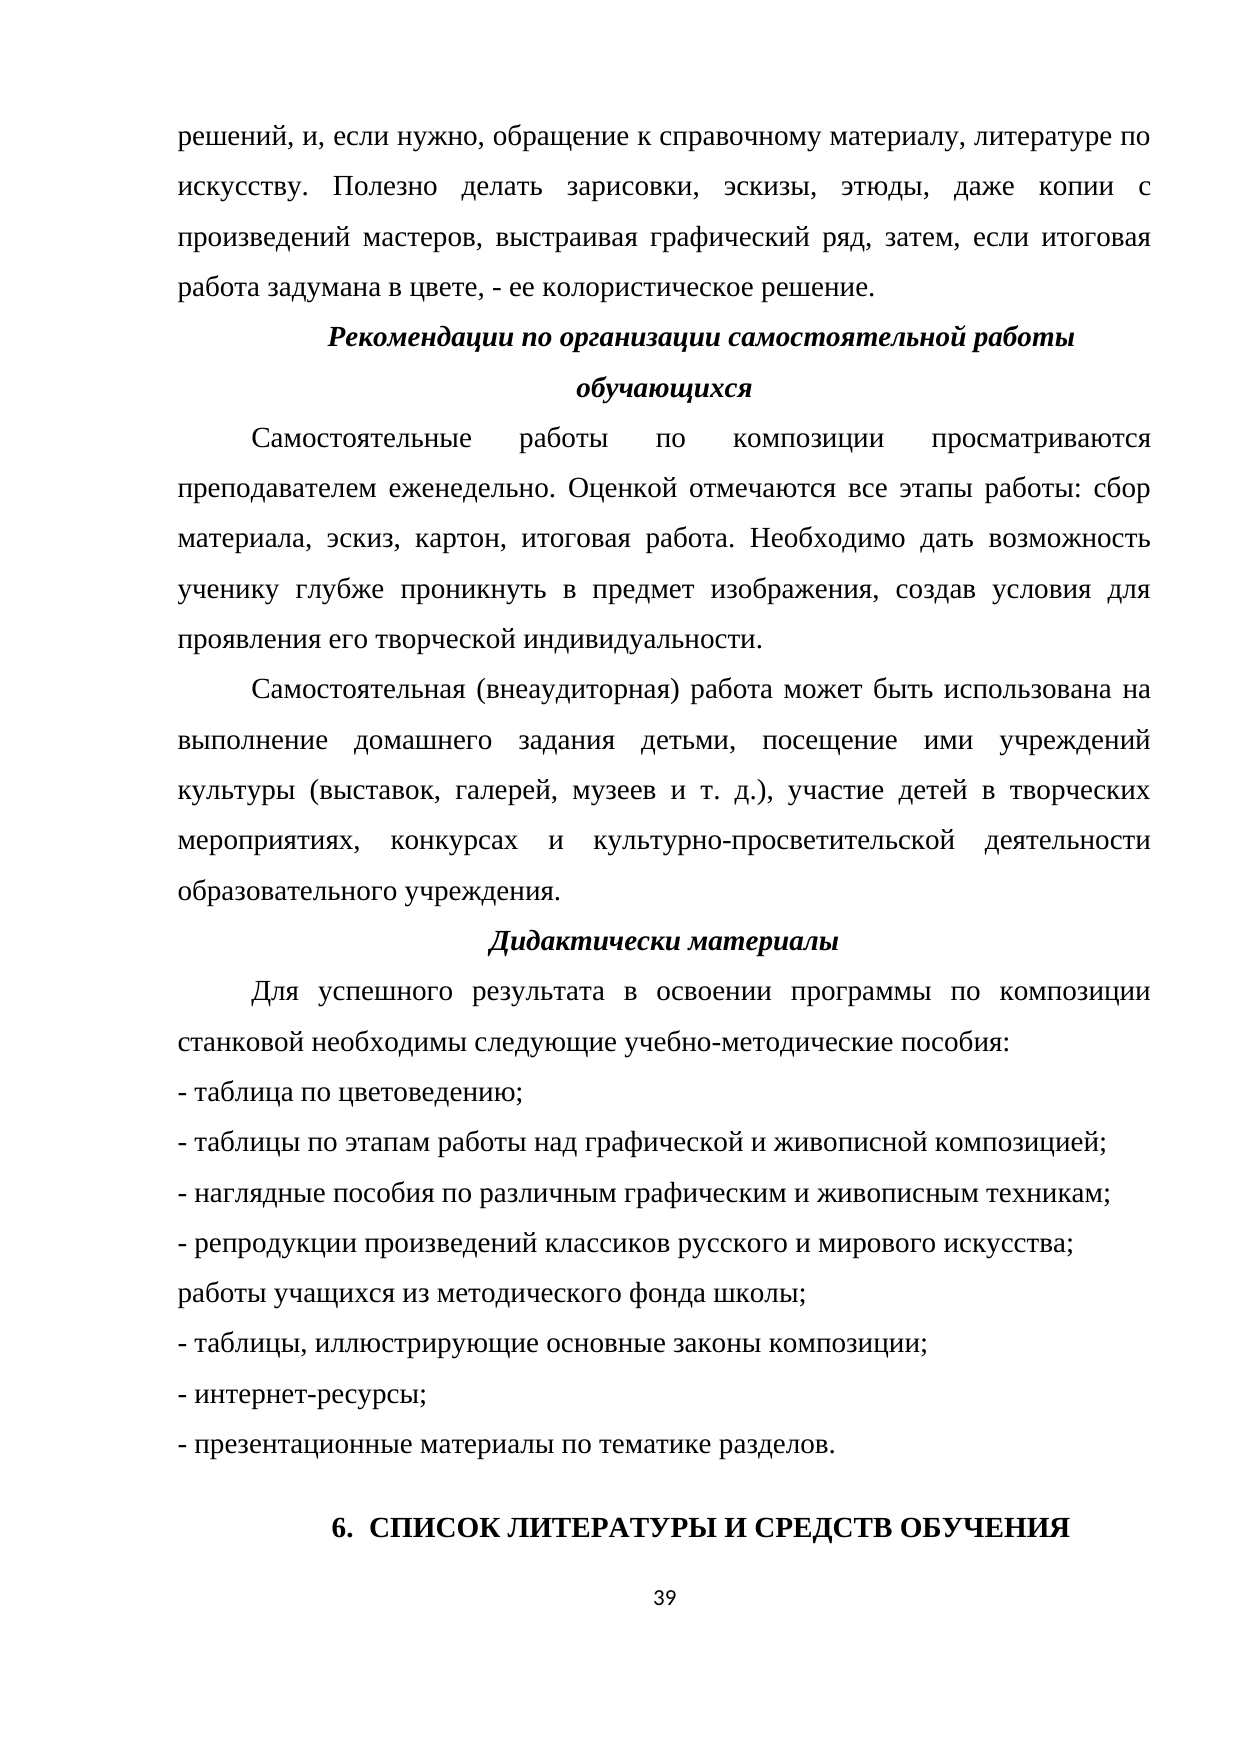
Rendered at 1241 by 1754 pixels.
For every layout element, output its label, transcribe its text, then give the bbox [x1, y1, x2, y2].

text - презентационные материалы по тематике разделов. [177, 1426, 1152, 1460]
text - интернет-ресурсы; [177, 1376, 1152, 1409]
text - таблицы, иллюстрирующие основные законы композиции; [177, 1326, 1152, 1359]
text Рекомендации по организации самостоятельной работы обучающихся [177, 319, 1152, 403]
text Самостоятельные работы по композиции просматриваются преподавателем еженедельно. Оценкой отмечаются все этапы работы: сбор материала, эскиз, картон, итоговая работа. Необходимо дать возможность ученику глубже проникнуть в предмет изображения, создав условия для проявления его творческой индивидуальности. [177, 420, 1152, 655]
text - таблица по цветоведению; [177, 1074, 1152, 1108]
text Для успешного результата в освоении программы по композиции станковой необходимы следующие учебно-методические пособия: [177, 973, 1152, 1057]
text Самостоятельная (внеаудиторная) работа может быть использована на выполнение домашнего задания детьми, посещение ими учреждений культуры (выставок, галерей, музеев и т. д.), участие детей в творческих мероприятиях, конкурсах и культурно-просветительской деятельности образовательного учреждения. [177, 672, 1152, 906]
list СПИСОК ЛИТЕРАТУРЫ И СРЕДСТВ ОБУЧЕНИЯ [251, 1510, 1152, 1544]
text работы учащихся из методического фонда школы; [177, 1275, 1152, 1309]
text Дидактически материалы [177, 923, 1152, 957]
text - таблицы по этапам работы над графической и живописной композицией; [177, 1124, 1152, 1158]
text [177, 118, 1152, 303]
text - репродукции произведений классиков русского и мирового искусства; [177, 1225, 1152, 1258]
text - наглядные пособия по различным графическим и живописным техникам; [177, 1175, 1152, 1208]
